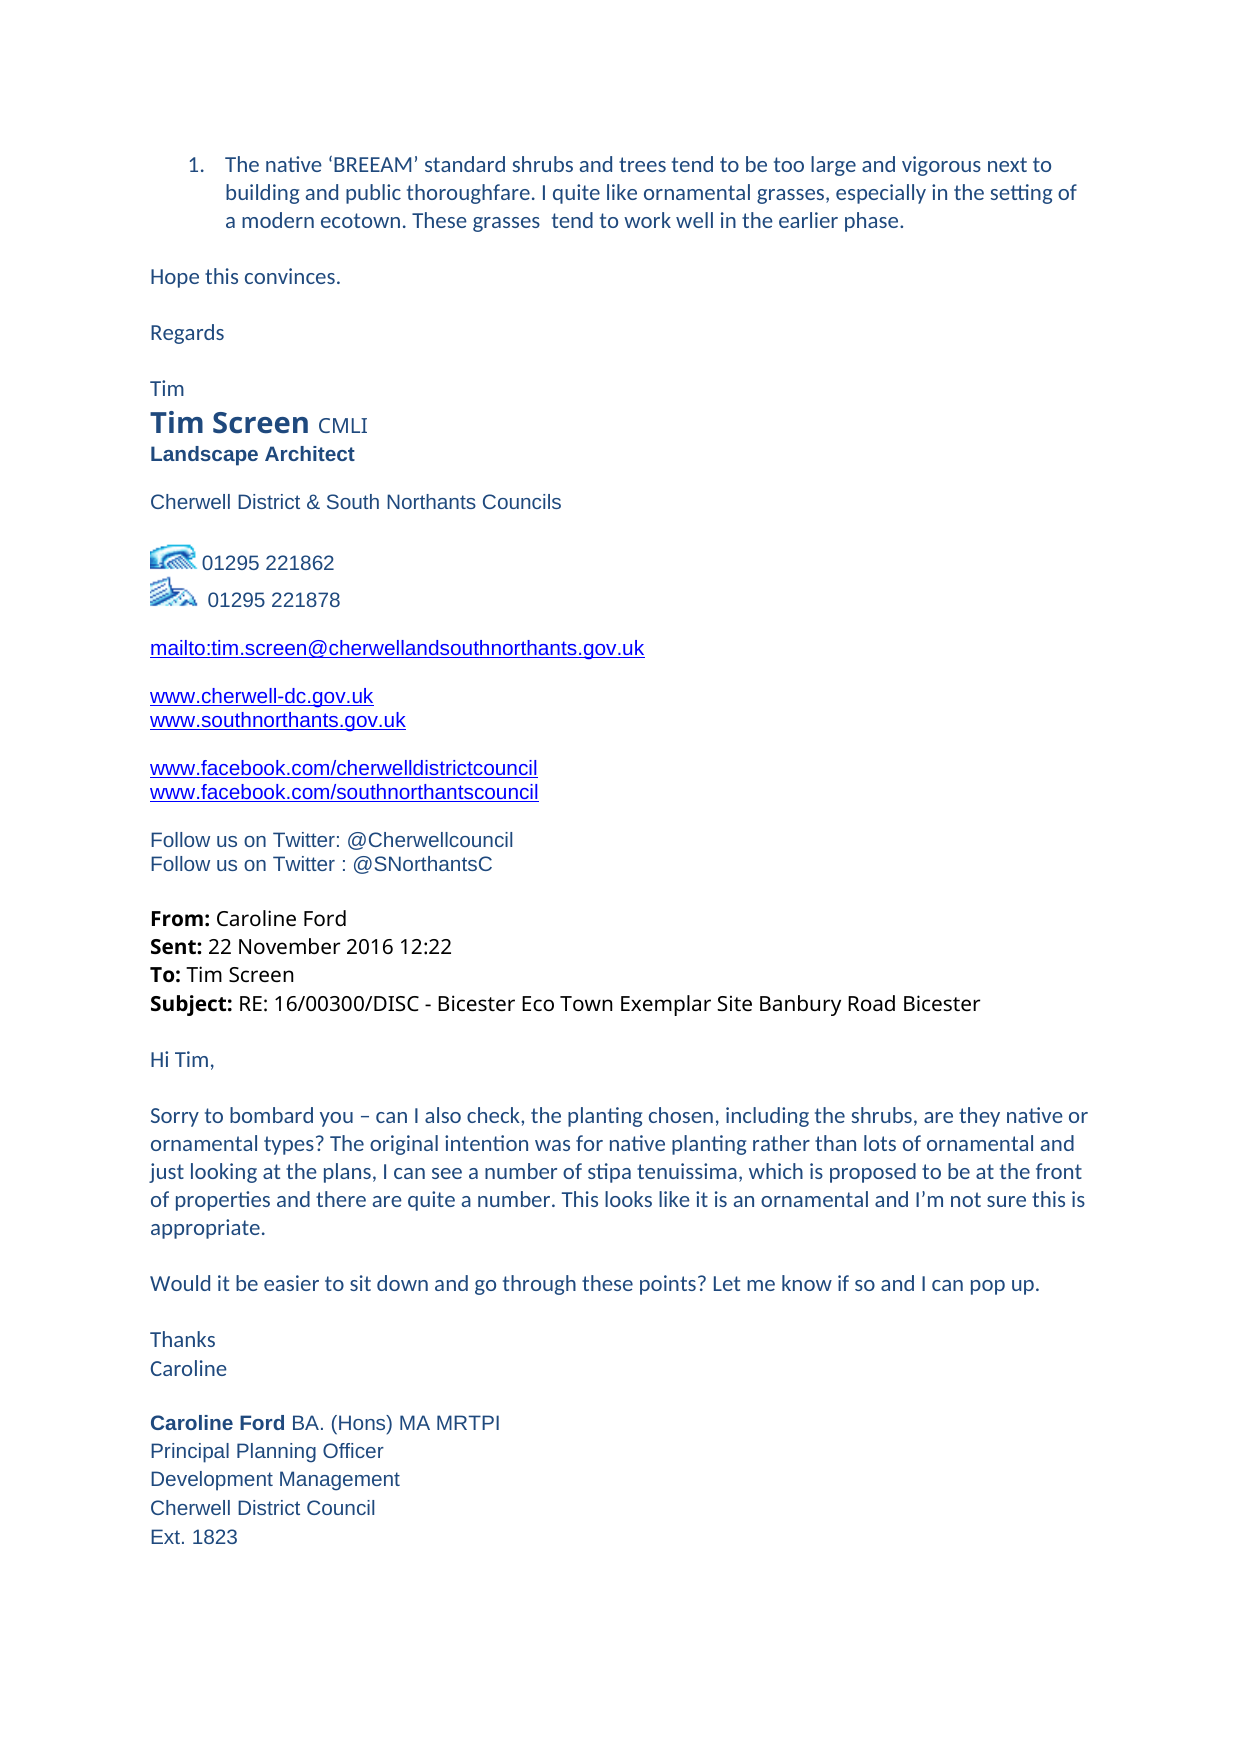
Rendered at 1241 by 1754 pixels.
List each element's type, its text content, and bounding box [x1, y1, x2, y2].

text www.southnorthants.gov.uk [150, 708, 1090, 732]
text Cherwell District & South Northants Councils [150, 490, 1090, 514]
text Sorry to bombard you – can I also check, the planting chosen, including the shrubs, are they native or ornamental types? The original intention was for native planting rather than lots of ornamental and just looking at the plans, I can see a number of stipa tenuissima, which is proposed to be at the front of properties and there are quite a number. This looks like it is an ornamental and I’m not sure this is appropriate. [150, 1101, 1090, 1242]
text Tim Screen CMLI [150, 402, 1090, 442]
text Caroline Ford BA. (Hons) MA MRTPI Principal Planning Officer Development Management Cherwell District Council Ext. 1823 [150, 1411, 1090, 1550]
text Landscape Architect [150, 442, 1090, 466]
picture [150, 575, 202, 608]
text Tim [150, 374, 1090, 402]
text Follow us on Twitter: @Cherwellcouncil [150, 828, 1090, 852]
text Hope this convinces. [150, 262, 1090, 290]
text Thanks [150, 1326, 1090, 1354]
text Hi Tim, [150, 1045, 1090, 1073]
text 01295 221862 [150, 538, 1090, 575]
text mailto:tim.screen@cherwellandsouthnorthants.gov.uk [150, 636, 1090, 660]
text www.facebook.com/cherwelldistrictcouncil [150, 756, 1090, 780]
text www.cherwell-dc.gov.uk [150, 684, 1090, 708]
text From: Caroline Ford Sent: 22 November 2016 12:22 To: Tim Screen Subject: RE: 16/00300/DISC - Bicester Eco Town Exemplar Site Banbury Road Bicester [150, 904, 1090, 1017]
text Caroline [150, 1354, 1090, 1382]
text www.facebook.com/southnorthantscouncil [150, 780, 1090, 804]
picture [150, 537, 202, 571]
list The native ‘BREEAM’ standard shrubs and trees tend to be too large and vigorous next to building and public thoroughfare. I quite like ornamental grasses, especially in the setting of a modern ecotown. These grasses tend to work well in the earlier phase. [187, 150, 1090, 234]
text Would it be easier to sit down and go through these points? Let me know if so and I can pop up. [150, 1269, 1090, 1298]
text Follow us on Twitter : @SNorthantsC [150, 852, 1090, 876]
text Regards [150, 318, 1090, 346]
text 01295 221878 [150, 575, 1090, 612]
